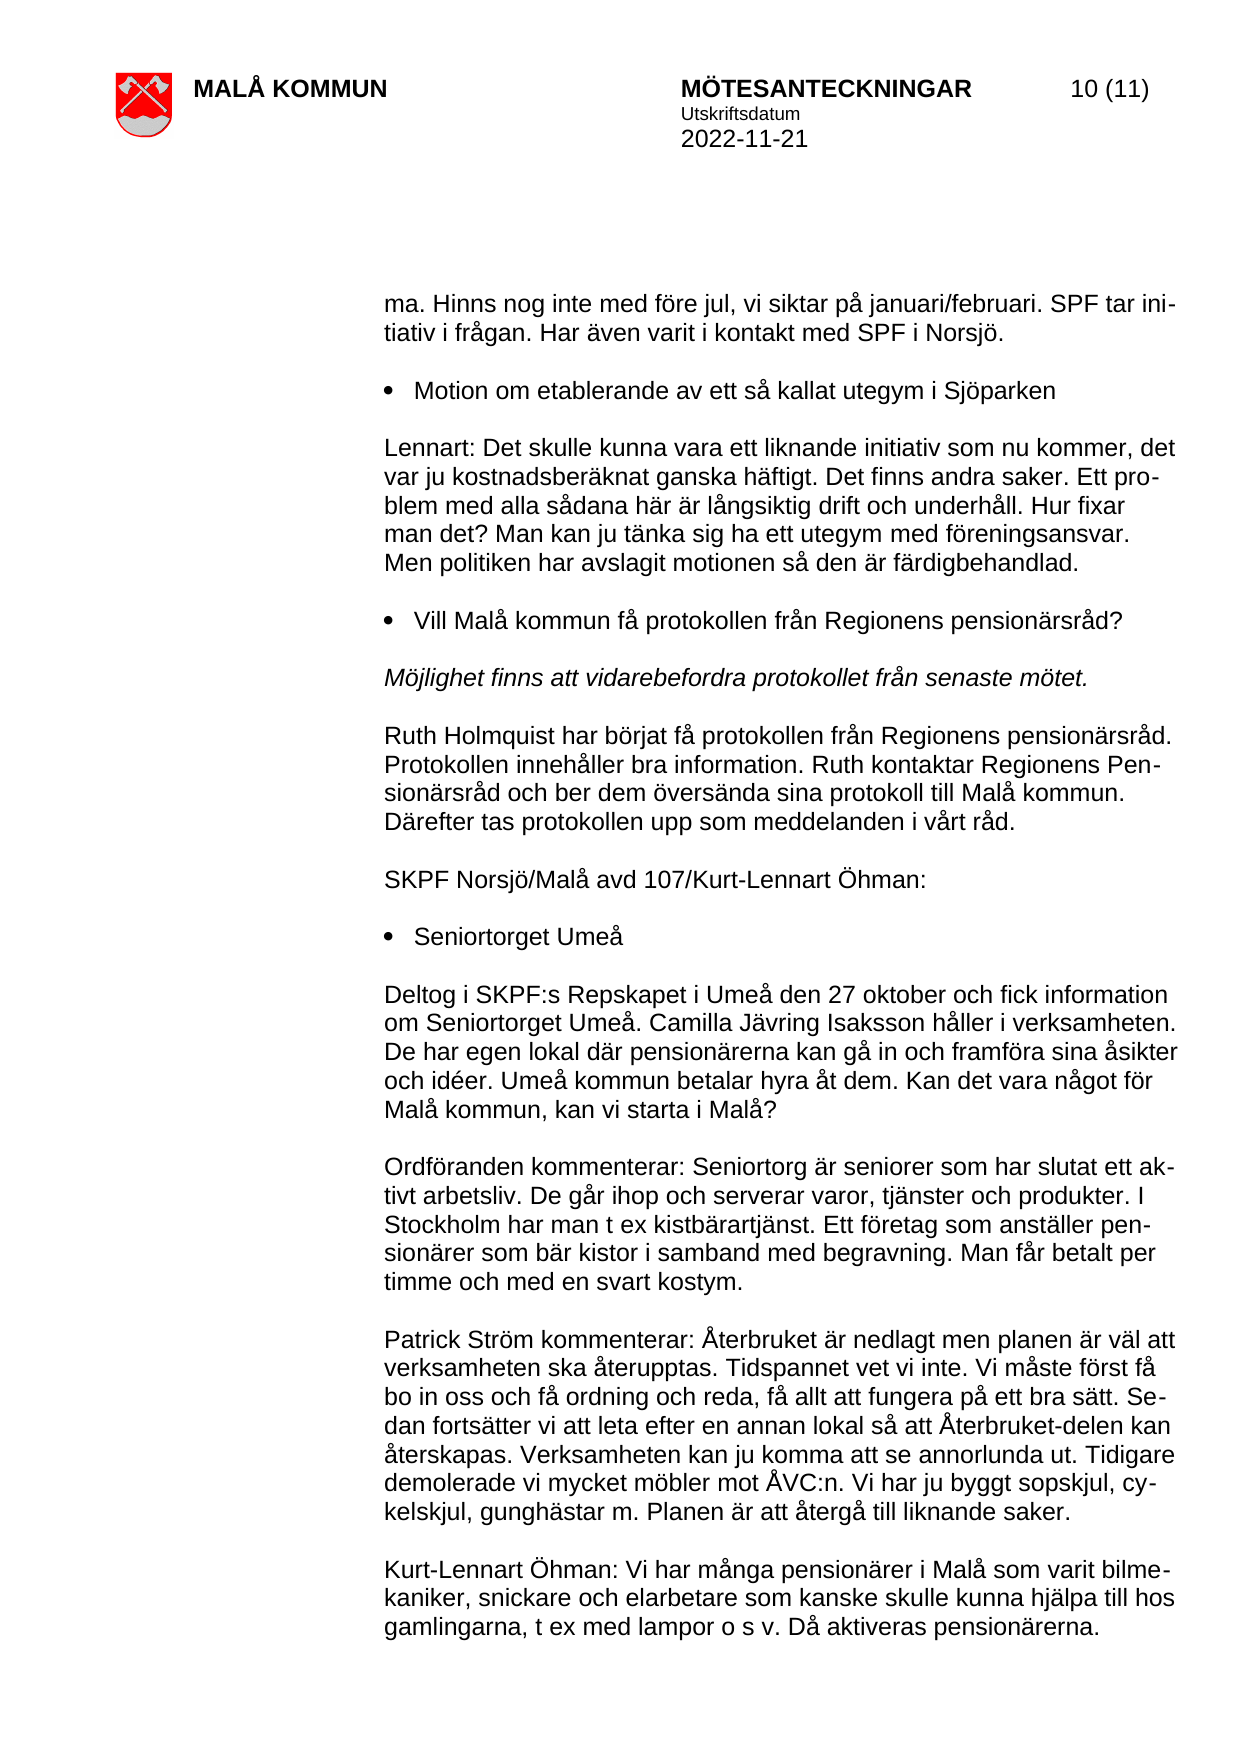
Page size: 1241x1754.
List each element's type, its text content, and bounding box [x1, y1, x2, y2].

text Kurt-Lennart Öhman: Vi har många pensionärer i Malå som varit bilmekaniker, snickare och elarbetare som kanske skulle kunna hjälpa till hos gamlingarna, t ex med lampor o s v. Då aktiveras pensionärerna. [384, 1555, 1181, 1641]
text Ruth Holmquist har börjat få protokollen från Regionens pensionärsråd. Protokollen innehåller bra information. Ruth kontaktar Regionens Pensionärsråd och ber dem översända sina protokoll till Malå kommun. Därefter tas protokollen upp som meddelanden i vårt råd. [384, 721, 1181, 836]
list Seniortorget Umeå [384, 922, 1181, 951]
picture [114, 71, 174, 139]
text Lennart: Det skulle kunna vara ett liknande initiativ som nu kommer, det var ju kostnadsberäknat ganska häftigt. Det finns andra saker. Ett problem med alla sådana här är långsiktig drift och underhåll. Hur fixar man det? Man kan ju tänka sig ha ett utegym med föreningsansvar. Men politiken har avslagit motionen så den är färdigbehandlad. [384, 433, 1181, 577]
text Deltog i SKPF:s Repskapet i Umeå den 27 oktober och fick information om Seniortorget Umeå. Camilla Jävring Isaksson håller i verksamheten. De har egen lokal där pensionärerna kan gå in och framföra sina åsikter och idéer. Umeå kommun betalar hyra åt dem. Kan det vara något för Malå kommun, kan vi starta i Malå? [384, 980, 1181, 1123]
text Patrick Ström kommenterar: Återbruket är nedlagt men planen är väl att verksamheten ska återupptas. Tidspannet vet vi inte. Vi måste först få bo in oss och få ordning och reda, få allt att fungera på ett bra sätt. Sedan fortsätter vi att leta efter en annan lokal så att Återbruket-delen kan återskapas. Verksamheten kan ju komma att se annorlunda ut. Tidigare demolerade vi mycket möbler mot ÅVC:n. Vi har ju byggt sopskjul, cykelskjul, gunghästar m. Planen är att återgå till liknande saker. [384, 1325, 1181, 1526]
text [384, 289, 1181, 347]
text Möjlighet finns att vidarebefordra protokollet från senaste mötet. [384, 663, 1181, 692]
list Motion om etablerande av ett så kallat utegym i Sjöparken [384, 376, 1181, 404]
text SKPF Norsjö/Malå avd 107/Kurt-Lennart Öhman: [384, 864, 1181, 893]
list Vill Malå kommun få protokollen från Regionens pensionärsråd? [384, 606, 1181, 634]
text Ordföranden kommenterar: Seniortorg är seniorer som har slutat ett aktivt arbetsliv. De går ihop och serverar varor, tjänster och produkter. I Stockholm har man t ex kistbärartjänst. Ett företag som anställer pensionärer som bär kistor i samband med begravning. Man får betalt per timme och med en svart kostym. [384, 1152, 1181, 1296]
